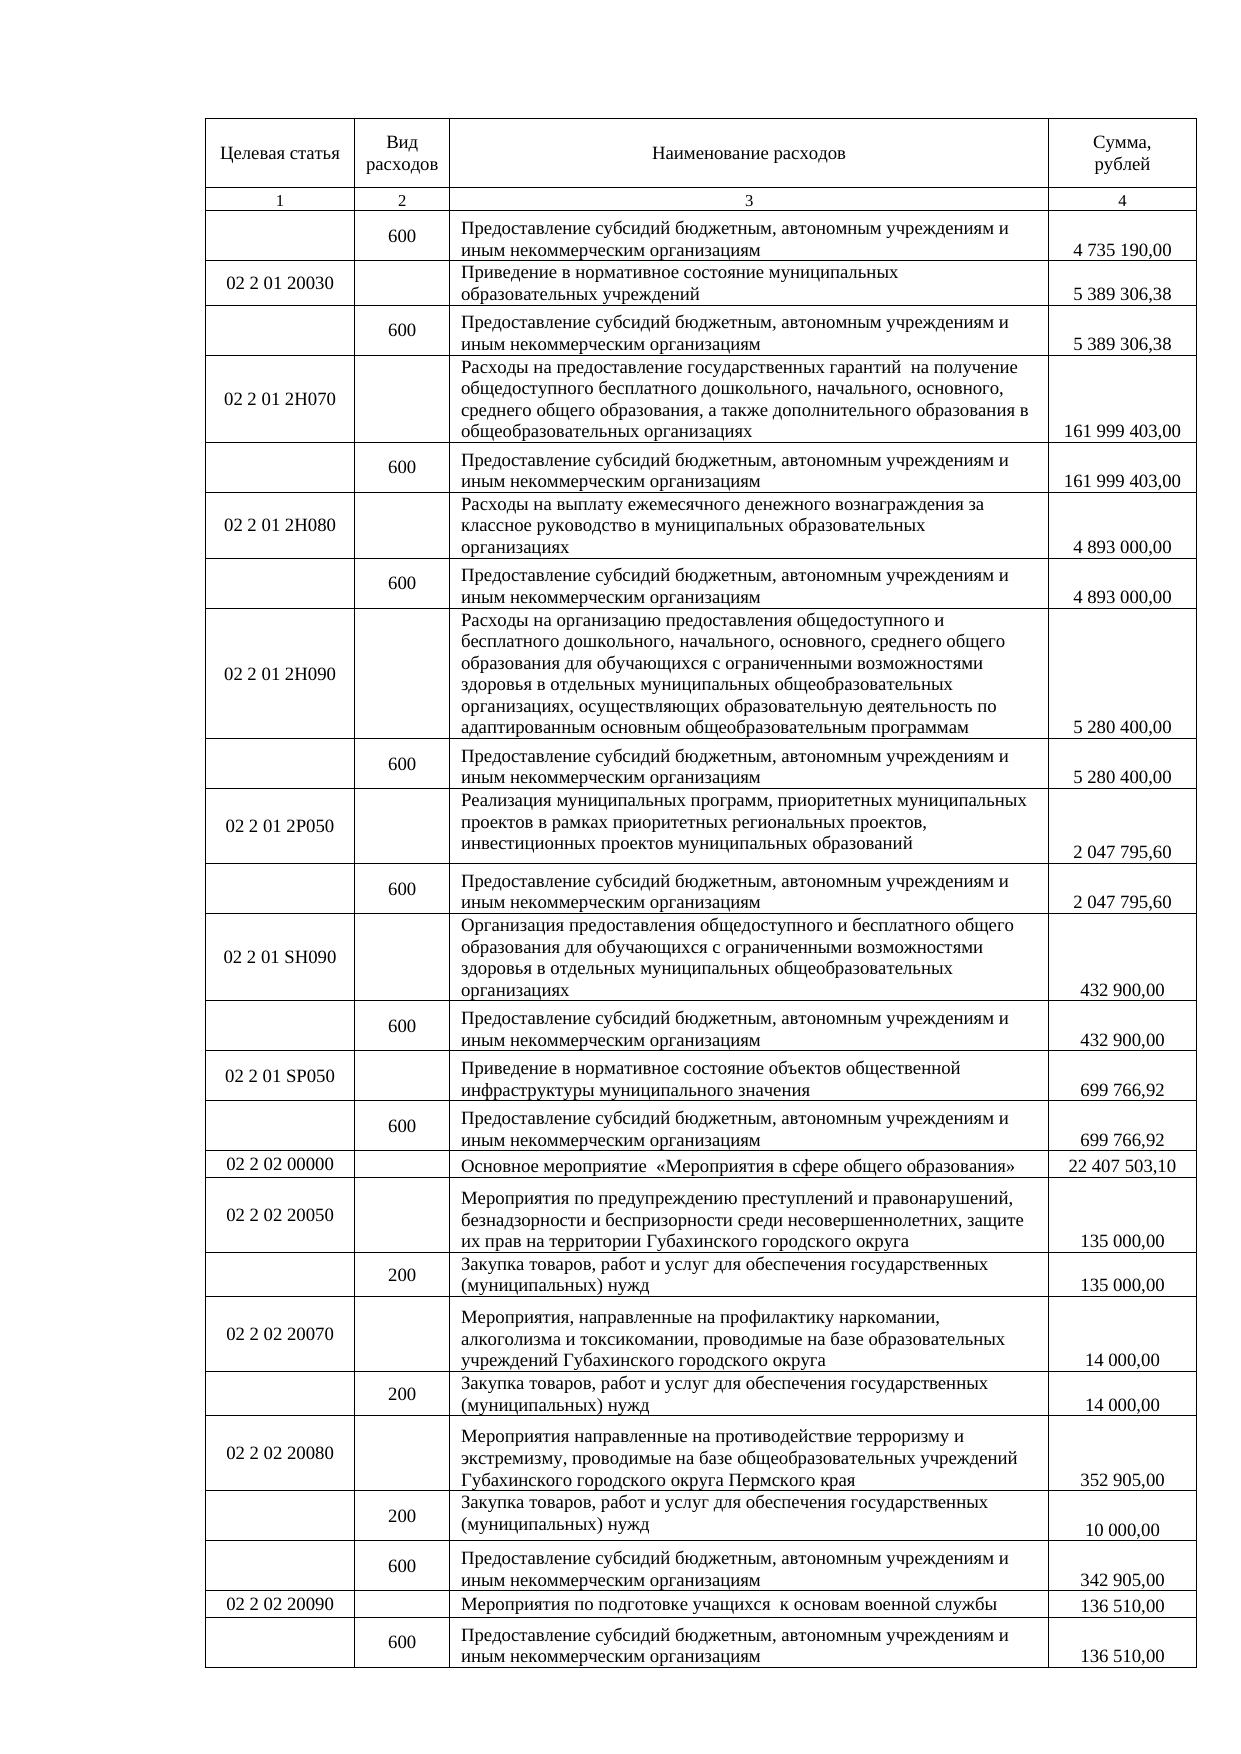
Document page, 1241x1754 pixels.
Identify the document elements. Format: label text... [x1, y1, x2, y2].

table_cell Расходы на предоставление государственных гарантий на получение общедоступного бесплатного дошкольного, начального, основного, среднего общего образования, а также дополнительного образования в общеобразовательных организациях [450, 356, 1048, 442]
table_cell 02 2 01 2Н070 [206, 356, 354, 442]
table_cell 1 [206, 188, 354, 210]
table_cell [355, 356, 449, 442]
table_cell [206, 864, 354, 913]
table_cell 600 [355, 1001, 449, 1050]
table_cell 4 [1049, 188, 1196, 210]
table_cell 432 900,00 [1049, 914, 1196, 1000]
table_cell 352 905,00 [1049, 1416, 1196, 1490]
table_cell 2 047 795,60 [1049, 864, 1196, 913]
table_cell 136 510,00 [1049, 1591, 1196, 1617]
table_cell Приведение в нормативное состояние муниципальных образовательных учреждений [450, 261, 1048, 304]
table_cell Мероприятия, направленные на профилактику наркомании, алкоголизма и токсикомании, проводимые на базе образовательных учреждений Губахинского городского округа [450, 1297, 1048, 1371]
table_cell 600 [355, 306, 449, 354]
table_cell Предоставление субсидий бюджетным, автономным учреждениям и иным некоммерческим организациям [450, 1101, 1048, 1150]
table_cell Мероприятия направленные на противодействие терроризму и экстремизму, проводимые на базе общеобразовательных учреждений Губахинского городского округа Пермского края [450, 1416, 1048, 1490]
table_cell [355, 261, 449, 304]
table_cell Предоставление субсидий бюджетным, автономным учреждениям и иным некоммерческим организациям [450, 739, 1048, 788]
table_cell 4 893 000,00 [1049, 559, 1196, 607]
table_cell 02 2 02 20090 [206, 1591, 354, 1617]
table_cell 2 047 795,60 [1049, 789, 1196, 863]
table_cell 02 2 01 20030 [206, 261, 354, 304]
table_cell 136 510,00 [1049, 1618, 1196, 1667]
table_cell Расходы на организацию предоставления общедоступного и бесплатного дошкольного, начального, основного, среднего общего образования для обучающихся с ограниченными возможностями здоровья в отдельных муниципальных общеобразовательных организациях, осуществляющих образовательную деятельность по адаптированным основным общеобразовательным программам [450, 609, 1048, 738]
table_cell 14 000,00 [1049, 1372, 1196, 1415]
table_cell [206, 1101, 354, 1150]
table_cell Закупка товаров, работ и услуг для обеспечения государственных (муниципальных) нужд [450, 1491, 1048, 1540]
table_cell 02 2 01 2Н090 [206, 609, 354, 738]
table_cell Предоставление субсидий бюджетным, автономным учреждениям и иным некоммерческим организациям [450, 559, 1048, 607]
table_cell 200 [355, 1253, 449, 1296]
table_cell Предоставление субсидий бюджетным, автономным учреждениям и иным некоммерческим организациям [450, 1001, 1048, 1050]
table_cell [355, 1591, 449, 1617]
table_cell 600 [355, 559, 449, 607]
table_cell 5 280 400,00 [1049, 609, 1196, 738]
table_cell 432 900,00 [1049, 1001, 1196, 1050]
table_cell 5 389 306,38 [1049, 261, 1196, 304]
table_cell 02 2 01 SН090 [206, 914, 354, 1000]
table_cell 02 2 01 2Р050 [206, 789, 354, 863]
table_header Целевая статья [206, 119, 354, 187]
table_cell 3 [450, 188, 1048, 210]
table_header Вид расходов [355, 119, 449, 187]
table_cell [206, 211, 354, 260]
table_cell [355, 789, 449, 863]
table_cell [355, 1051, 449, 1100]
table_cell [206, 1491, 354, 1540]
table_cell 10 000,00 [1049, 1491, 1196, 1540]
table_cell [206, 1372, 354, 1415]
table_cell [206, 1541, 354, 1590]
table_cell Предоставление субсидий бюджетным, автономным учреждениям и иным некоммерческим организациям [450, 306, 1048, 354]
table_cell 600 [355, 443, 449, 492]
table_cell Предоставление субсидий бюджетным, автономным учреждениям и иным некоммерческим организациям [450, 864, 1048, 913]
table_header Сумма, рублей [1049, 119, 1196, 187]
table_cell 200 [355, 1372, 449, 1415]
table_cell Мероприятия по подготовке учащихся к основам военной службы [450, 1591, 1048, 1617]
table_cell [206, 739, 354, 788]
table_cell Закупка товаров, работ и услуг для обеспечения государственных (муниципальных) нужд [450, 1372, 1048, 1415]
table_cell [355, 493, 449, 557]
table_cell Предоставление субсидий бюджетным, автономным учреждениям и иным некоммерческим организациям [450, 1618, 1048, 1667]
table_cell 342 905,00 [1049, 1541, 1196, 1590]
table_cell 600 [355, 211, 449, 260]
table_cell 5 280 400,00 [1049, 739, 1196, 788]
table_cell 02 2 02 20080 [206, 1416, 354, 1490]
table_cell [355, 1416, 449, 1490]
table_cell 22 407 503,10 [1049, 1151, 1196, 1177]
table_cell 14 000,00 [1049, 1297, 1196, 1371]
table_cell Приведение в нормативное состояние объектов общественной инфраструктуры муниципального значения [450, 1051, 1048, 1100]
table_cell 600 [355, 1618, 449, 1667]
table_cell [355, 1297, 449, 1371]
table_cell [355, 914, 449, 1000]
table_cell 02 2 01 2Н080 [206, 493, 354, 557]
table_cell [206, 1618, 354, 1667]
table_cell 02 2 01 SР050 [206, 1051, 354, 1100]
table_header Наименование расходов [450, 119, 1048, 187]
table_cell 02 2 02 20070 [206, 1297, 354, 1371]
table_cell [355, 1151, 449, 1177]
table_cell 600 [355, 1101, 449, 1150]
table_cell Организация предоставления общедоступного и бесплатного общего образования для обучающихся с ограниченными возможностями здоровья в отдельных муниципальных общеобразовательных организациях [450, 914, 1048, 1000]
table_cell Предоставление субсидий бюджетным, автономным учреждениям и иным некоммерческим организациям [450, 443, 1048, 492]
table_cell 4 735 190,00 [1049, 211, 1196, 260]
table_cell Расходы на выплату ежемесячного денежного вознаграждения за классное руководство в муниципальных образовательных организациях [450, 493, 1048, 557]
table_cell 135 000,00 [1049, 1178, 1196, 1252]
table_cell [206, 1001, 354, 1050]
table_cell Основное мероприятие «Мероприятия в сфере общего образования» [450, 1151, 1048, 1177]
table_cell Предоставление субсидий бюджетным, автономным учреждениям и иным некоммерческим организациям [450, 1541, 1048, 1590]
table_cell 02 2 02 20050 [206, 1178, 354, 1252]
table_cell Мероприятия по предупреждению преступлений и правонарушений, безнадзорности и беспризорности среди несовершеннолетних, защите их прав на территории Губахинского городского округа [450, 1178, 1048, 1252]
table_cell 135 000,00 [1049, 1253, 1196, 1296]
table_cell [206, 306, 354, 354]
table_cell 161 999 403,00 [1049, 443, 1196, 492]
table_cell 02 2 02 00000 [206, 1151, 354, 1177]
table_cell [206, 1253, 354, 1296]
table_cell 200 [355, 1491, 449, 1540]
table_cell 2 [355, 188, 449, 210]
table_cell Закупка товаров, работ и услуг для обеспечения государственных (муниципальных) нужд [450, 1253, 1048, 1296]
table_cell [450, 211, 1048, 260]
table_cell [206, 559, 354, 607]
table_cell [355, 1178, 449, 1252]
table_cell Реализация муниципальных программ, приоритетных муниципальных проектов в рамках приоритетных региональных проектов, инвестиционных проектов муниципальных образований [450, 789, 1048, 863]
table_cell [355, 609, 449, 738]
table_cell 5 389 306,38 [1049, 306, 1196, 354]
table_cell 600 [355, 864, 449, 913]
table_cell 699 766,92 [1049, 1101, 1196, 1150]
table_cell [206, 443, 354, 492]
table_cell 161 999 403,00 [1049, 356, 1196, 442]
table_cell 699 766,92 [1049, 1051, 1196, 1100]
table_cell 600 [355, 1541, 449, 1590]
table_cell 4 893 000,00 [1049, 493, 1196, 557]
table_cell 600 [355, 739, 449, 788]
